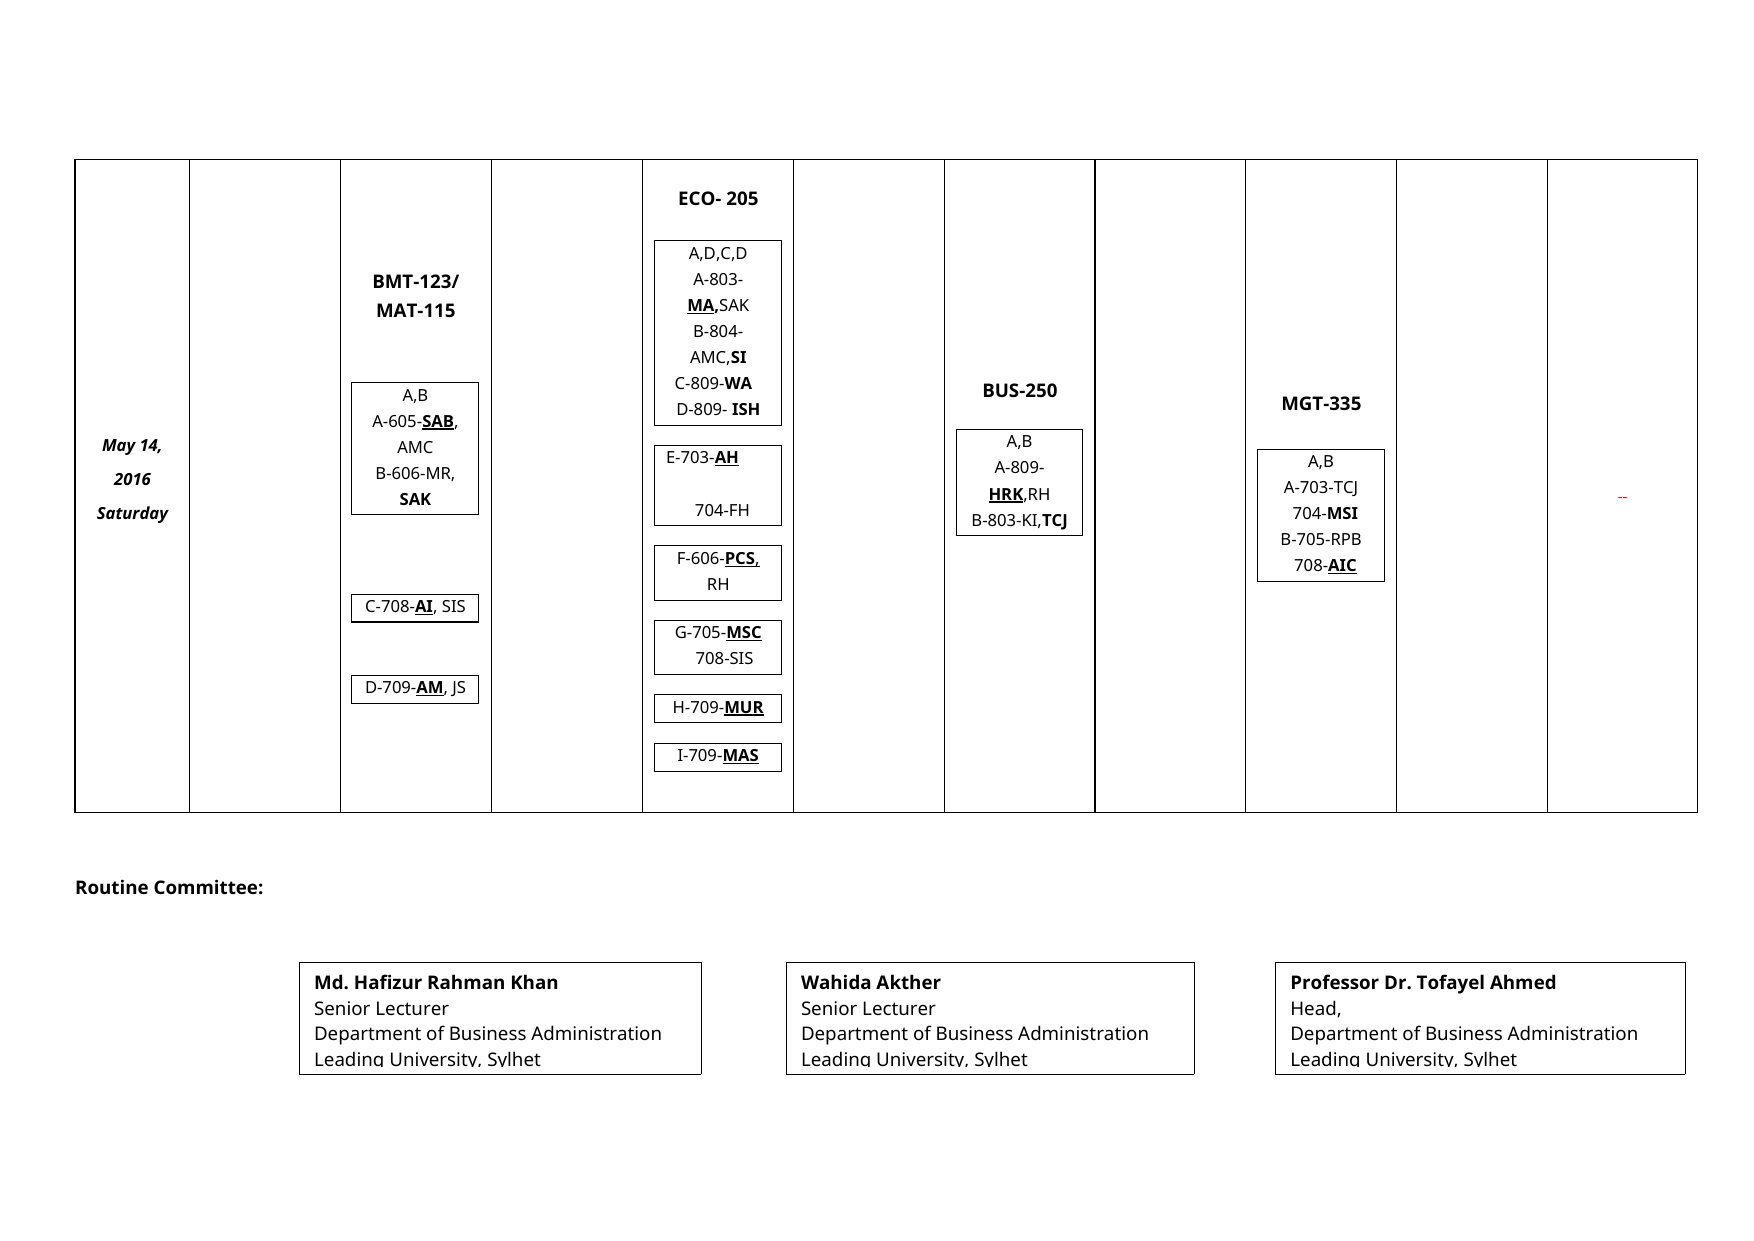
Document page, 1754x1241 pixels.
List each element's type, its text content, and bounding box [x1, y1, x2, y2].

table_cell BMT-123/ MAT-115 [341, 160, 491, 812]
table_cell [190, 160, 340, 812]
table_cell [1096, 160, 1245, 812]
table_cell May 14, 2016 Saturday [76, 160, 189, 812]
table_cell BUS-250 [945, 160, 1094, 812]
table_cell -- [1548, 160, 1697, 812]
table_cell [1397, 160, 1547, 812]
text Routine Committee: [75, 874, 1641, 899]
table_cell [492, 160, 642, 812]
table_cell [794, 160, 944, 812]
table_cell MGT-335 [1246, 160, 1396, 812]
table_cell ECO- 205 - - - - - [643, 160, 793, 812]
